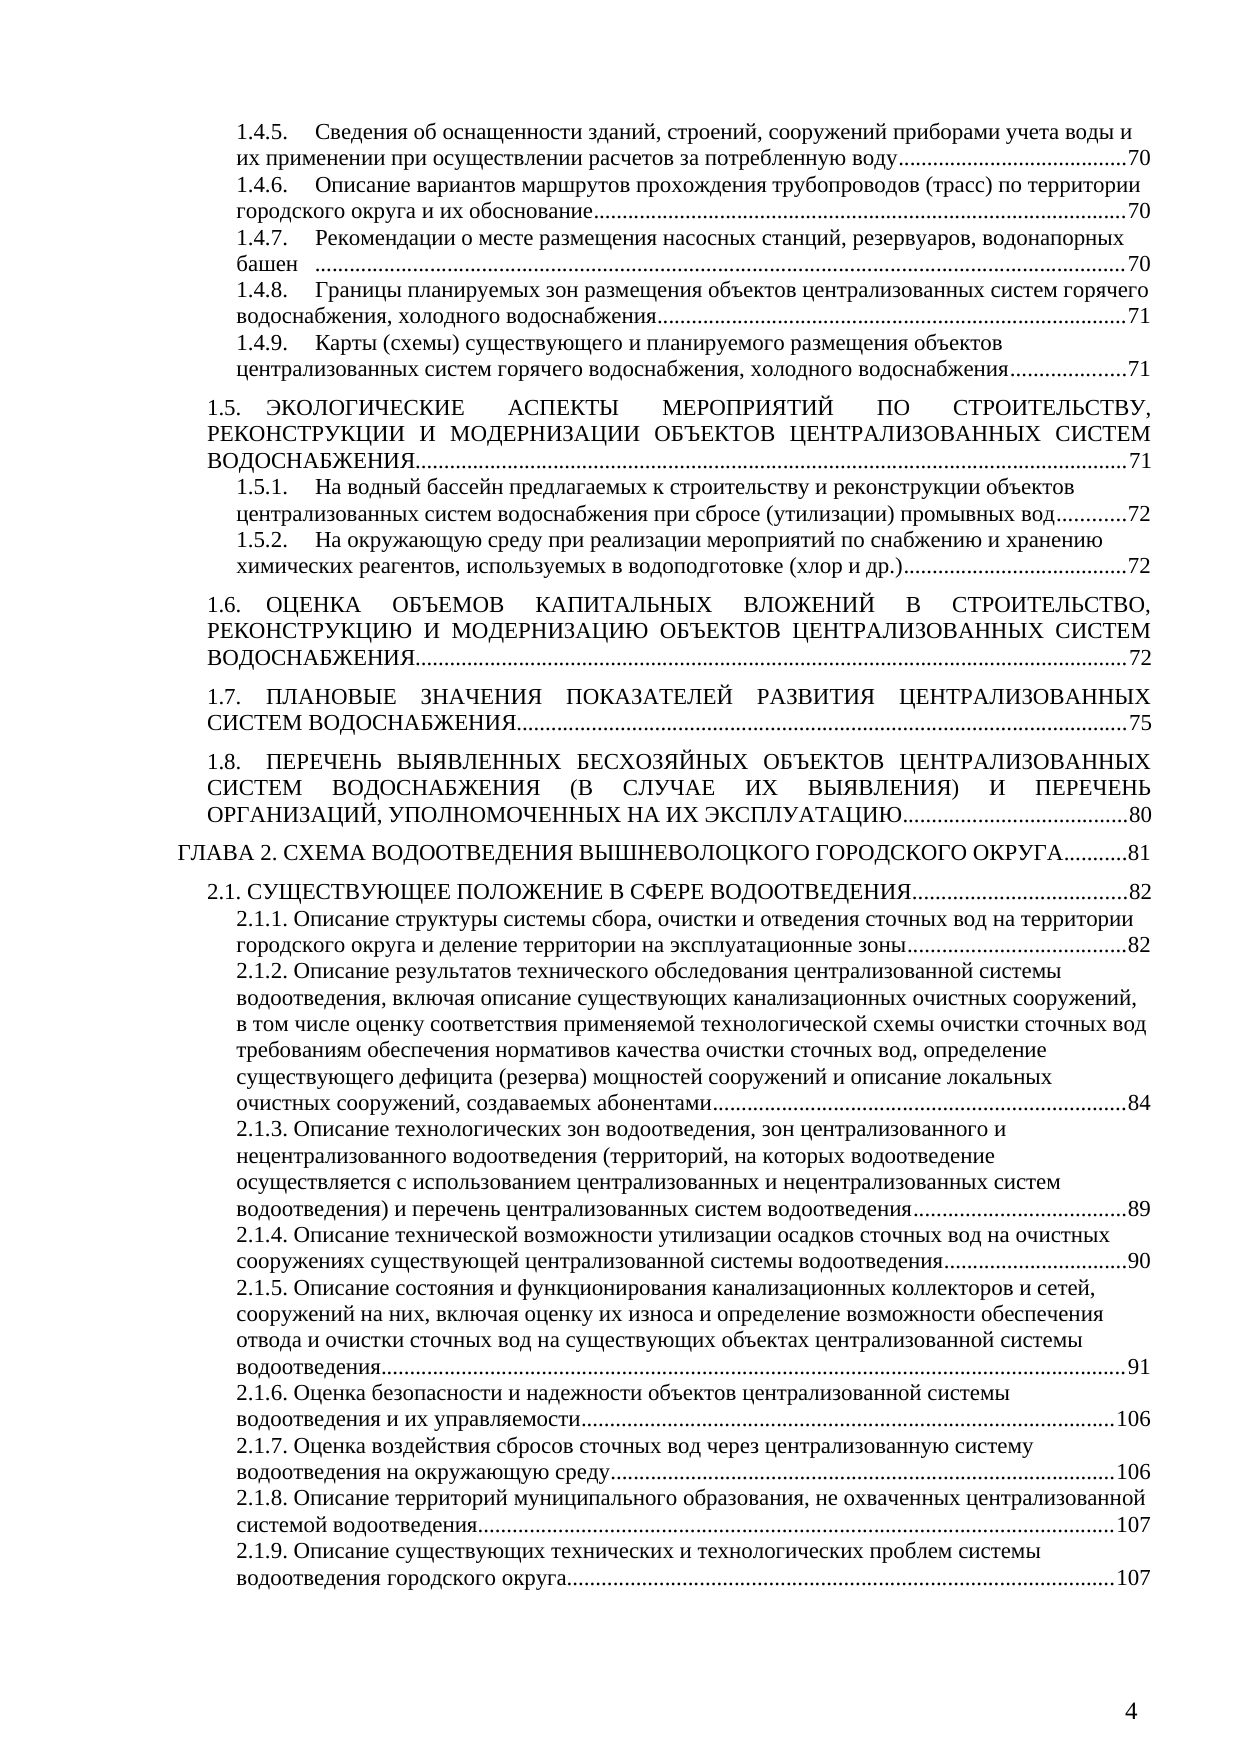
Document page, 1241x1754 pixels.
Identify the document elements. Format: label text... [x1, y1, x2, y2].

text 2.1.6. Оценка безопасности и надежности объектов централизованной системы водоотведения и их управляемости 106 [236, 1379, 1152, 1432]
text 2.1.3. Описание технологических зон водоотведения, зон централизованного и нецентрализованного водоотведения (территорий, на которых водоотведение осуществляется с использованием централизованных и нецентрализованных систем водоотведения) и перечень централизованных систем водоотведения 89 [236, 1116, 1152, 1221]
text 1.4.6. Описание вариантов маршрутов прохождения трубопроводов (трасс) по территории городского округа и их обоснование 70 [236, 171, 1152, 223]
text 2.1.7. Оценка воздействия сбросов сточных вод через централизованную систему водоотведения на окружающую среду 106 [236, 1432, 1152, 1484]
text 2.1.8. Описание территорий муниципального образования, не охваченных централизованной системой водоотведения 107 [236, 1484, 1152, 1537]
text 1.6. ОЦЕНКА ОБЪЕМОВ КАПИТАЛЬНЫХ ВЛОЖЕНИЙ В СТРОИТЕЛЬСТВО, РЕКОНСТРУКЦИЮ И МОДЕРНИЗАЦИЮ ОБЪЕКТОВ ЦЕНТРАЛИЗОВАННЫХ СИСТЕМ ВОДОСНАБЖЕНИЯ 72 [207, 591, 1152, 670]
text 1.4.9. Карты (схемы) существующего и планируемого размещения объектов централизованных систем горячего водоснабжения, холодного водоснабжения 71 [236, 329, 1152, 382]
text 1.4.5. Сведения об оснащенности зданий, строений, сооружений приборами учета воды и их применении при осуществлении расчетов за потребленную воду 70 [236, 118, 1152, 171]
text 1.8. ПЕРЕЧЕНЬ ВЫЯВЛЕННЫХ БЕСХОЗЯЙНЫХ ОБЪЕКТОВ ЦЕНТРАЛИЗОВАННЫХ СИСТЕМ ВОДОСНАБЖЕНИЯ (В СЛУЧАЕ ИХ ВЫЯВЛЕНИЯ) И ПЕРЕЧЕНЬ ОРГАНИЗАЦИЙ, УПОЛНОМОЧЕННЫХ НА ИХ ЭКСПЛУАТАЦИЮ 80 [207, 748, 1152, 827]
text 2.1.5. Описание состояния и функционирования канализационных коллекторов и сетей, сооружений на них, включая оценку их износа и определение возможности обеспечения отвода и очистки сточных вод на существующих объектах централизованной системы водоотведения 91 [236, 1274, 1152, 1379]
text 1.5. ЭКОЛОГИЧЕСКИЕ АСПЕКТЫ МЕРОПРИЯТИЙ ПО СТРОИТЕЛЬСТВУ, РЕКОНСТРУКЦИИ И МОДЕРНИЗАЦИИ ОБЪЕКТОВ ЦЕНТРАЛИЗОВАННЫХ СИСТЕМ ВОДОСНАБЖЕНИЯ 71 [207, 394, 1152, 473]
text 1.4.8. Границы планируемых зон размещения объектов централизованных систем горячего водоснабжения, холодного водоснабжения 71 [236, 276, 1152, 329]
text 1.7. ПЛАНОВЫЕ ЗНАЧЕНИЯ ПОКАЗАТЕЛЕЙ РАЗВИТИЯ ЦЕНТРАЛИЗОВАННЫХ СИСТЕМ ВОДОСНАБЖЕНИЯ 75 [207, 683, 1152, 735]
text 1.5.2. На окружающую среду при реализации мероприятий по снабжению и хранению химических реагентов, используемых в водоподготовке (хлор и др.) 72 [236, 526, 1152, 579]
text 2.1.9. Описание существующих технических и технологических проблем системы водоотведения городского округа 107 [236, 1537, 1152, 1590]
text 2.1.2. Описание результатов технического обследования централизованной системы водоотведения, включая описание существующих канализационных очистных сооружений, в том числе оценку соответствия применяемой технологической схемы очистки сточных вод требованиям обеспечения нормативов качества очистки сточных вод, определение существующего дефицита (резерва) мощностей сооружений и описание локальных очистных сооружений, создаваемых абонентами 84 [236, 957, 1152, 1116]
text 2.1. СУЩЕСТВУЮЩЕЕ ПОЛОЖЕНИЕ В СФЕРЕ ВОДООТВЕДЕНИЯ 82 [207, 878, 1152, 905]
text 2.1.1. Описание структуры системы сбора, очистки и отведения сточных вод на территории городского округа и деление территории на эксплуатационные зоны 82 [236, 905, 1152, 957]
text 2.1.4. Описание технической возможности утилизации осадков сточных вод на очистных сооружениях существующей централизованной системы водоотведения 90 [236, 1221, 1152, 1274]
text 1.4.7. Рекомендации о месте размещения насосных станций, резервуаров, водонапорных башен 70 [236, 223, 1152, 276]
text 1.5.1. На водный бассейн предлагаемых к строительству и реконструкции объектов централизованных систем водоснабжения при сбросе (утилизации) промывных вод 72 [236, 473, 1152, 526]
text ГЛАВА 2. СХЕМА ВОДООТВЕДЕНИЯ ВЫШНЕВОЛОЦКОГО ГОРОДСКОГО ОКРУГА 81 [177, 839, 1152, 866]
